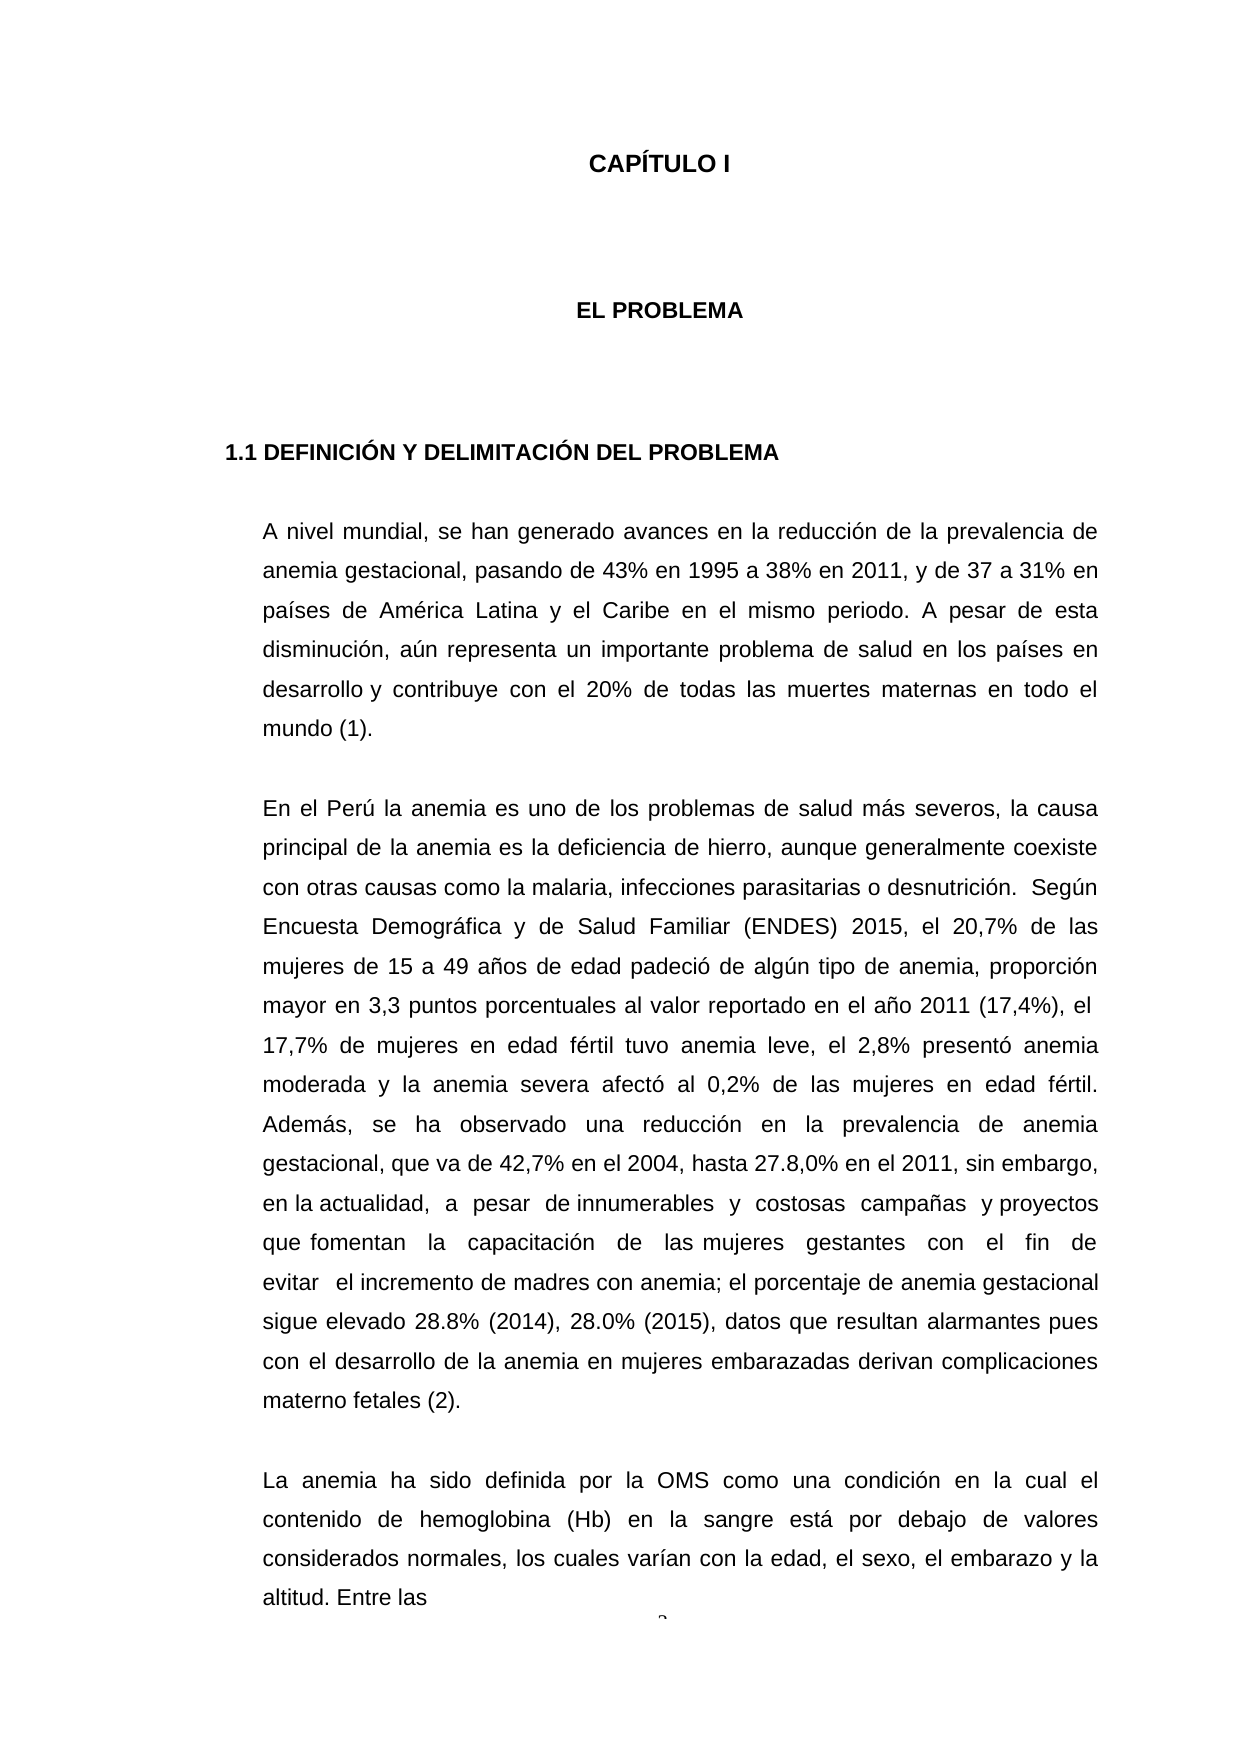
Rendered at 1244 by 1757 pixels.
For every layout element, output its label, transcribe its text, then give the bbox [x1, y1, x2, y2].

text La anemia ha sido definida por la OMS como una condición en la cual el contenido de hemoglobina (Hb) en la sangre está por debajo de valores considerados normales, los cuales varían con la edad, el sexo, el embarazo y la altitud. Entre las [262, 1467, 1098, 1610]
text 17,7% de mujeres en edad fértil tuvo anemia leve, el 2,8% presentó anemia moderada y la anemia severa afectó al 0,2% de las mujeres en edad fértil. Además, se ha observado una reducción en la prevalencia de anemia gestacional, que va de 42,7% en el 2004, hasta 27.8,0% en el 2011, sin embargo, en la actualidad, a pesar de innumerables y costosas campañas y proyectos que fomentan la capacitación de las mujeres gestantes con el fin de evitar el incremento de madres con anemia; el porcentaje de anemia gestacional sigue elevado 28.8% (2014), 28.0% (2015), datos que resultan alarmantes pues con el desarrollo de la anemia en mujeres embarazadas derivan complicaciones materno fetales (2). [262, 1032, 1098, 1413]
text A nivel mundial, se han generado avances en la reducción de la prevalencia de anemia gestacional, pasando de 43% en 1995 a 38% en 2011, y de 37 a 31% en países de América Latina y el Caribe en el mismo periodo. A pesar de esta disminución, aún representa un importante problema de salud en los países en desarrollo y contribuye con el 20% de todas las muertes maternas en todo el mundo (1). [262, 518, 1098, 742]
text 1.1 DEFINICIÓN Y DELIMITACIÓN DEL PROBLEMA [225, 439, 1106, 465]
text EL PROBLEMA [571, 297, 748, 323]
text En el Perú la anemia es uno de los problemas de salud más severos, la causa principal de la anemia es la deficiencia de hierro, aunque generalmente coexiste con otras causas como la malaria, infecciones parasitarias o desnutrición. Según Encuesta Demográfica y de Salud Familiar (ENDES) 2015, el 20,7% de las mujeres de 15 a 49 años de edad padeció de algún tipo de anemia, proporción mayor en 3,3 puntos porcentuales al valor reportado en el año 2011 (17,4%), el [262, 795, 1098, 1018]
text CAPÍTULO I [583, 149, 735, 178]
